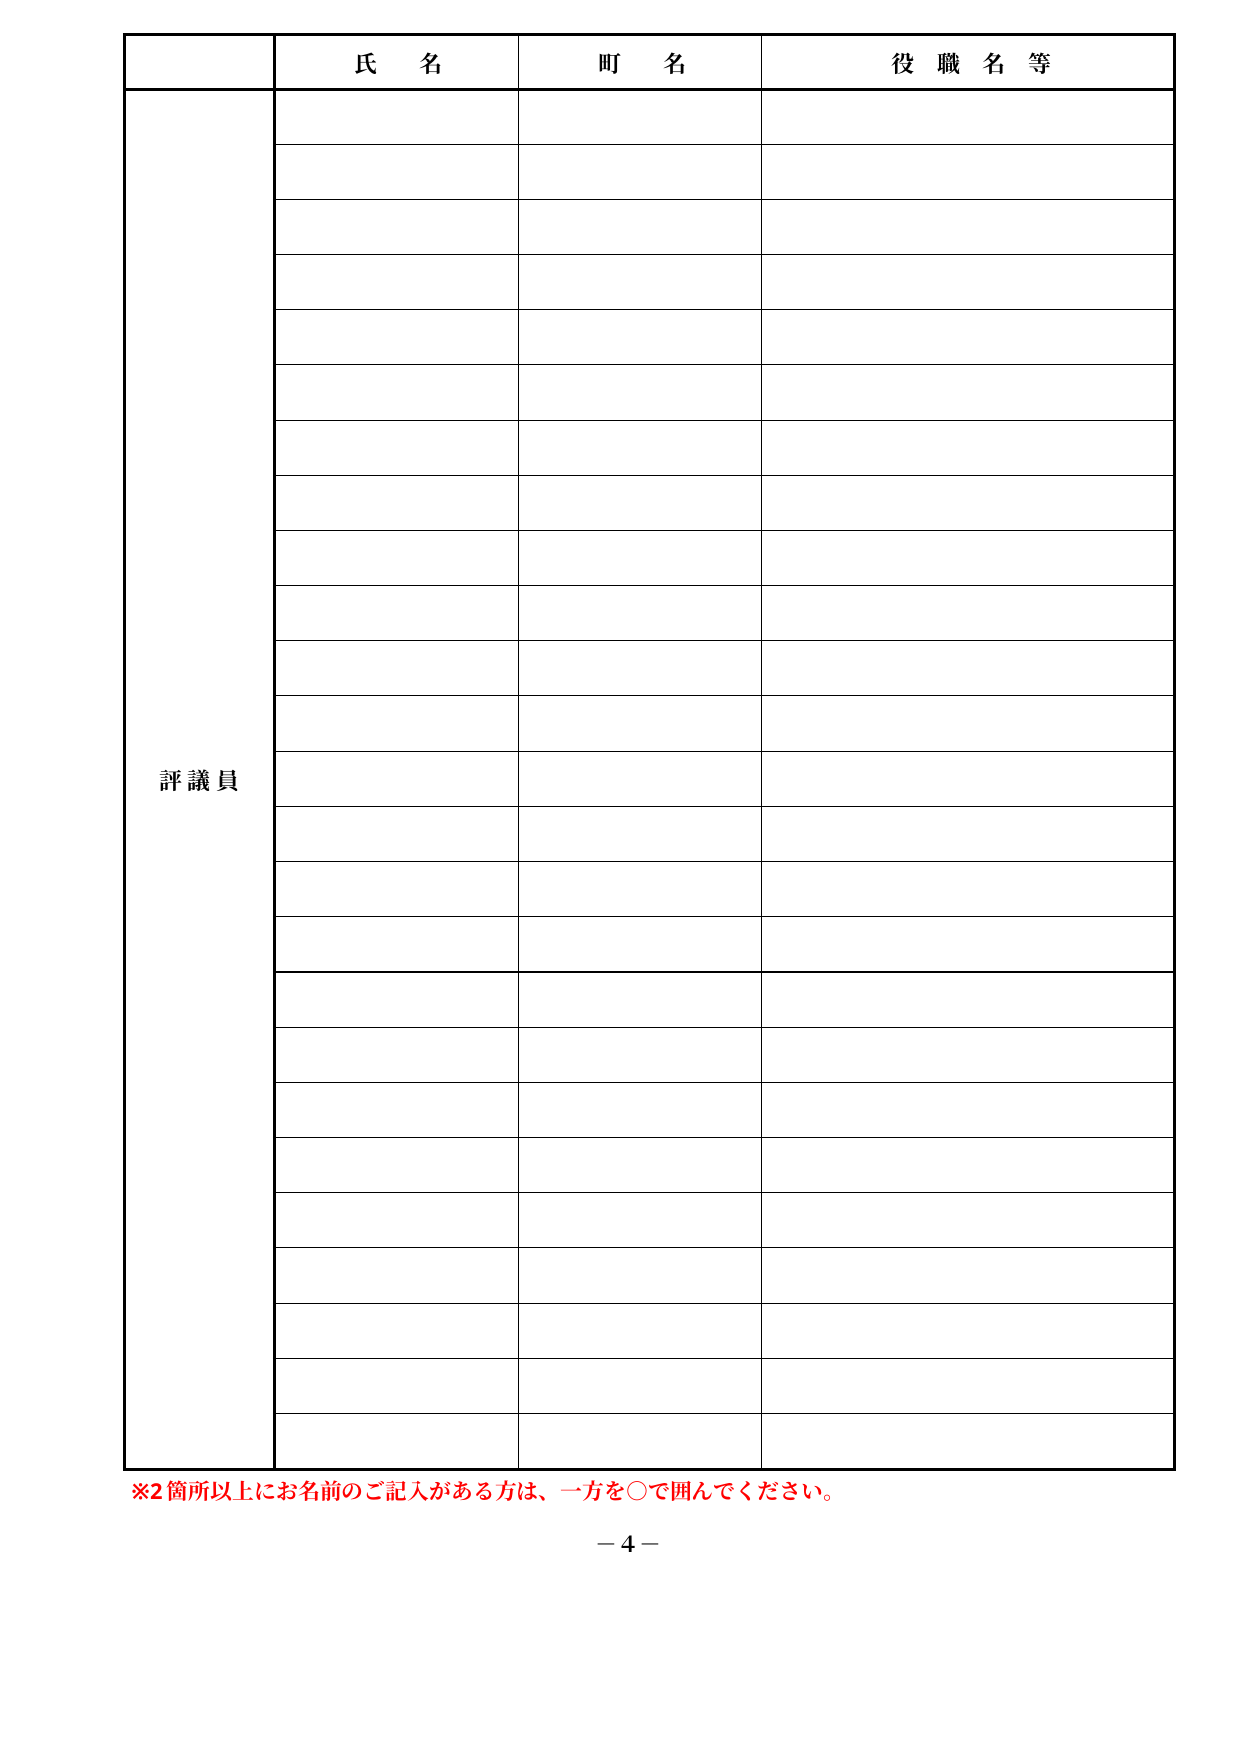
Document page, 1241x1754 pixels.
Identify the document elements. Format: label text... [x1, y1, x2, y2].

table_cell [519, 917, 761, 971]
table_cell [519, 586, 761, 640]
table_cell [276, 310, 518, 364]
table_cell [519, 1193, 761, 1247]
table_cell [276, 255, 518, 309]
table_cell [762, 1028, 1173, 1082]
table_cell [276, 641, 518, 695]
table_cell [762, 696, 1173, 751]
table_cell [276, 1414, 518, 1468]
table_cell [276, 696, 518, 751]
table_cell [519, 421, 761, 475]
table_cell [519, 1028, 761, 1082]
table_cell [762, 1138, 1173, 1192]
table_cell [276, 807, 518, 861]
table_cell [519, 476, 761, 530]
table_cell [762, 973, 1173, 1027]
table_cell [762, 200, 1173, 254]
table_cell [519, 862, 761, 916]
table_cell [762, 255, 1173, 309]
text －４－ [131, 1524, 1125, 1562]
table_cell [276, 1083, 518, 1137]
table_cell [762, 365, 1173, 419]
table_cell [762, 1193, 1173, 1247]
table_cell [276, 862, 518, 916]
table_cell [276, 476, 518, 530]
table_cell [276, 91, 518, 143]
table_cell [519, 145, 761, 199]
table_cell [276, 1304, 518, 1358]
table_cell [762, 862, 1173, 916]
table_cell [276, 586, 518, 640]
table_cell [762, 1359, 1173, 1413]
table_cell [762, 421, 1173, 475]
table_cell 評議員 [126, 91, 273, 1468]
table_cell [276, 421, 518, 475]
table_cell [762, 752, 1173, 806]
table_cell [519, 1414, 761, 1468]
table_cell [276, 200, 518, 254]
table_cell [519, 365, 761, 419]
table_cell [519, 1083, 761, 1137]
table_cell [519, 91, 761, 143]
table_cell [276, 752, 518, 806]
table_cell [276, 1028, 518, 1082]
table_cell [519, 531, 761, 585]
table_cell [762, 641, 1173, 695]
table_cell [519, 200, 761, 254]
table_cell [519, 752, 761, 806]
table_header 役 職 名 等 [762, 36, 1173, 88]
table_cell [762, 917, 1173, 971]
table_cell [276, 1359, 518, 1413]
table_cell [276, 1138, 518, 1192]
table_cell [276, 973, 518, 1027]
table_cell [762, 91, 1173, 143]
table_cell [276, 1193, 518, 1247]
table_cell [762, 1248, 1173, 1302]
table_cell [519, 255, 761, 309]
table_cell [519, 696, 761, 751]
table_cell [519, 1304, 761, 1358]
table_cell [762, 476, 1173, 530]
table_cell [762, 1304, 1173, 1358]
table_cell [519, 807, 761, 861]
table_cell [519, 1359, 761, 1413]
table_cell [276, 365, 518, 419]
table_cell [519, 641, 761, 695]
table_cell [276, 531, 518, 585]
table_cell [276, 917, 518, 971]
table_header 町名 [519, 36, 761, 88]
table_cell [762, 1083, 1173, 1137]
table_cell [276, 145, 518, 199]
table_cell [519, 1248, 761, 1302]
table_header 氏名 [276, 36, 518, 88]
table_cell [276, 1248, 518, 1302]
table_cell [762, 145, 1173, 199]
table_cell [762, 807, 1173, 861]
table_cell [519, 310, 761, 364]
table_cell [519, 973, 761, 1027]
table_cell [519, 1138, 761, 1192]
table_header [126, 36, 273, 88]
text ※2箇所以上にお名前のご記入がある方は、一方を○で囲んでください。 [131, 1471, 1125, 1509]
table_cell [762, 1414, 1173, 1468]
table_cell [762, 310, 1173, 364]
table_cell [762, 586, 1173, 640]
table_cell [762, 531, 1173, 585]
